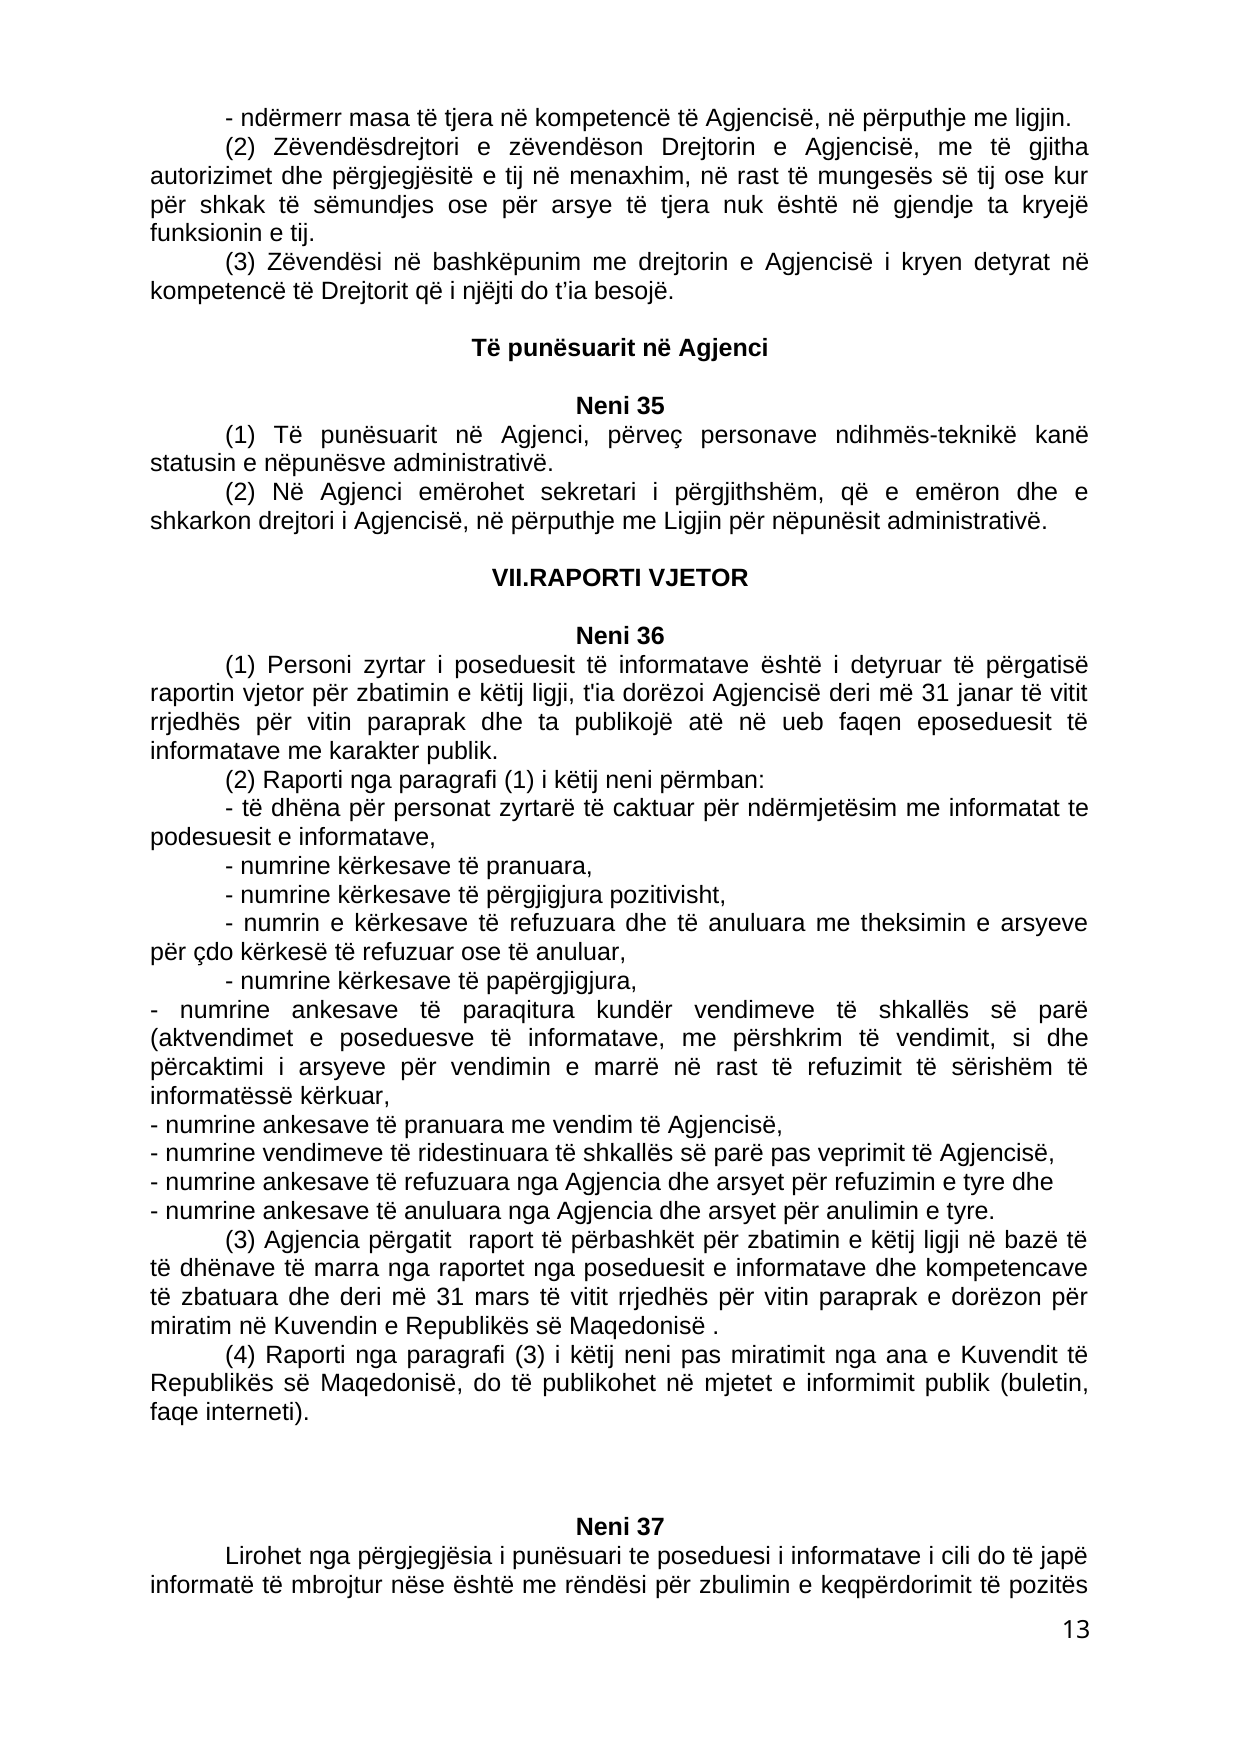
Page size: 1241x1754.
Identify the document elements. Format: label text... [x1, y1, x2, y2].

text - numrine ankesave të paraqitura kundër vendimeve të shkallës së parë (aktvendimet e poseduesve të informatave, me përshkrim të vendimit, si dhe përcaktimi i arsyeve për vendimin e marrë në rast të refuzimit të sërishëm të informatëssë kërkuar, [150, 995, 1090, 1110]
text - numrine kërkesave të përgjigjura pozitivisht, [150, 880, 1090, 908]
text - numrine kërkesave të papërgjigjura, [150, 966, 1090, 995]
text (2) Në Agjenci emërohet sekretari i përgjithshëm, që e emëron dhe e shkarkon drejtori i Agjencisë, në përputhje me Ligjin për nëpunësit administrativë. [150, 477, 1090, 535]
text - numrine vendimeve të ridestinuara të shkallës së parë pas veprimit të Agjencisë, [150, 1138, 1090, 1167]
text - ndërmerr masa të tjera në kompetencë të Agjencisë, në përputhje me ligjin. [150, 103, 1090, 132]
text - numrin e kërkesave të refuzuara dhe të anuluara me theksimin e arsyeve për çdo kërkesë të refuzuar ose të anuluar, [150, 908, 1090, 966]
text Neni 35 [150, 391, 1090, 420]
text Të punësuarit në Agjenci [150, 333, 1090, 362]
text (4) Raporti nga paragrafi (3) i këtij neni pas miratimit nga ana e Kuvendit të Republikës së Maqedonisë, do të publikohet në mjetet e informimit publik (buletin, faqe interneti). [150, 1340, 1090, 1426]
text - numrine ankesave të anuluara nga Agjencia dhe arsyet për anulimin e tyre. [150, 1196, 1090, 1225]
text (3) Zëvendësi në bashkëpunim me drejtorin e Agjencisë i kryen detyrat në kompetencë të Drejtorit që i njëjti do t’ia besojë. [150, 247, 1090, 305]
text - të dhëna për personat zyrtarë të caktuar për ndërmjetësim me informatat te podesuesit e informatave, [150, 793, 1090, 851]
text (1) Të punësuarit në Agjenci, përveç personave ndihmës-teknikë kanë statusin e nëpunësve administrativë. [150, 420, 1090, 477]
text (3) Agjencia përgatit raport të përbashkët për zbatimin e këtij ligji në bazë të të dhënave të marra nga raportet nga poseduesit e informatave dhe kompetencave të zbatuara dhe deri më 31 mars të vitit rrjedhës për vitin paraprak e dorëzon për miratim në Kuvendin e Republikës së Maqedonisë . [150, 1225, 1090, 1340]
text - numrine kërkesave të pranuara, [150, 851, 1090, 880]
text - numrine ankesave të pranuara me vendim të Agjencisë, [150, 1110, 1090, 1138]
text Neni 37 [150, 1512, 1090, 1541]
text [150, 1541, 1090, 1598]
text (2) Raporti nga paragrafi (1) i këtij neni përmban: [150, 765, 1090, 793]
text Neni 36 [150, 621, 1090, 650]
text - numrine ankesave të refuzuara nga Agjencia dhe arsyet për refuzimin e tyre dhe [150, 1167, 1090, 1196]
text VII.RAPORTI VJETOR [150, 563, 1090, 592]
text (1) Personi zyrtar i poseduesit të informatave është i detyruar të përgatisë raportin vjetor për zbatimin e këtij ligji, t'ia dorëzoi Agjencisë deri më 31 janar të vitit rrjedhës për vitin paraprak dhe ta publikojë atë në ueb faqen eposeduesit të informatave me karakter publik. [150, 650, 1090, 765]
text (2) Zëvendësdrejtori e zëvendëson Drejtorin e Agjencisë, me të gjitha autorizimet dhe përgjegjësitë e tij në menaxhim, në rast të mungesës së tij ose kur për shkak të sëmundjes ose për arsye të tjera nuk është në gjendje ta kryejë funksionin e tij. [150, 132, 1090, 247]
